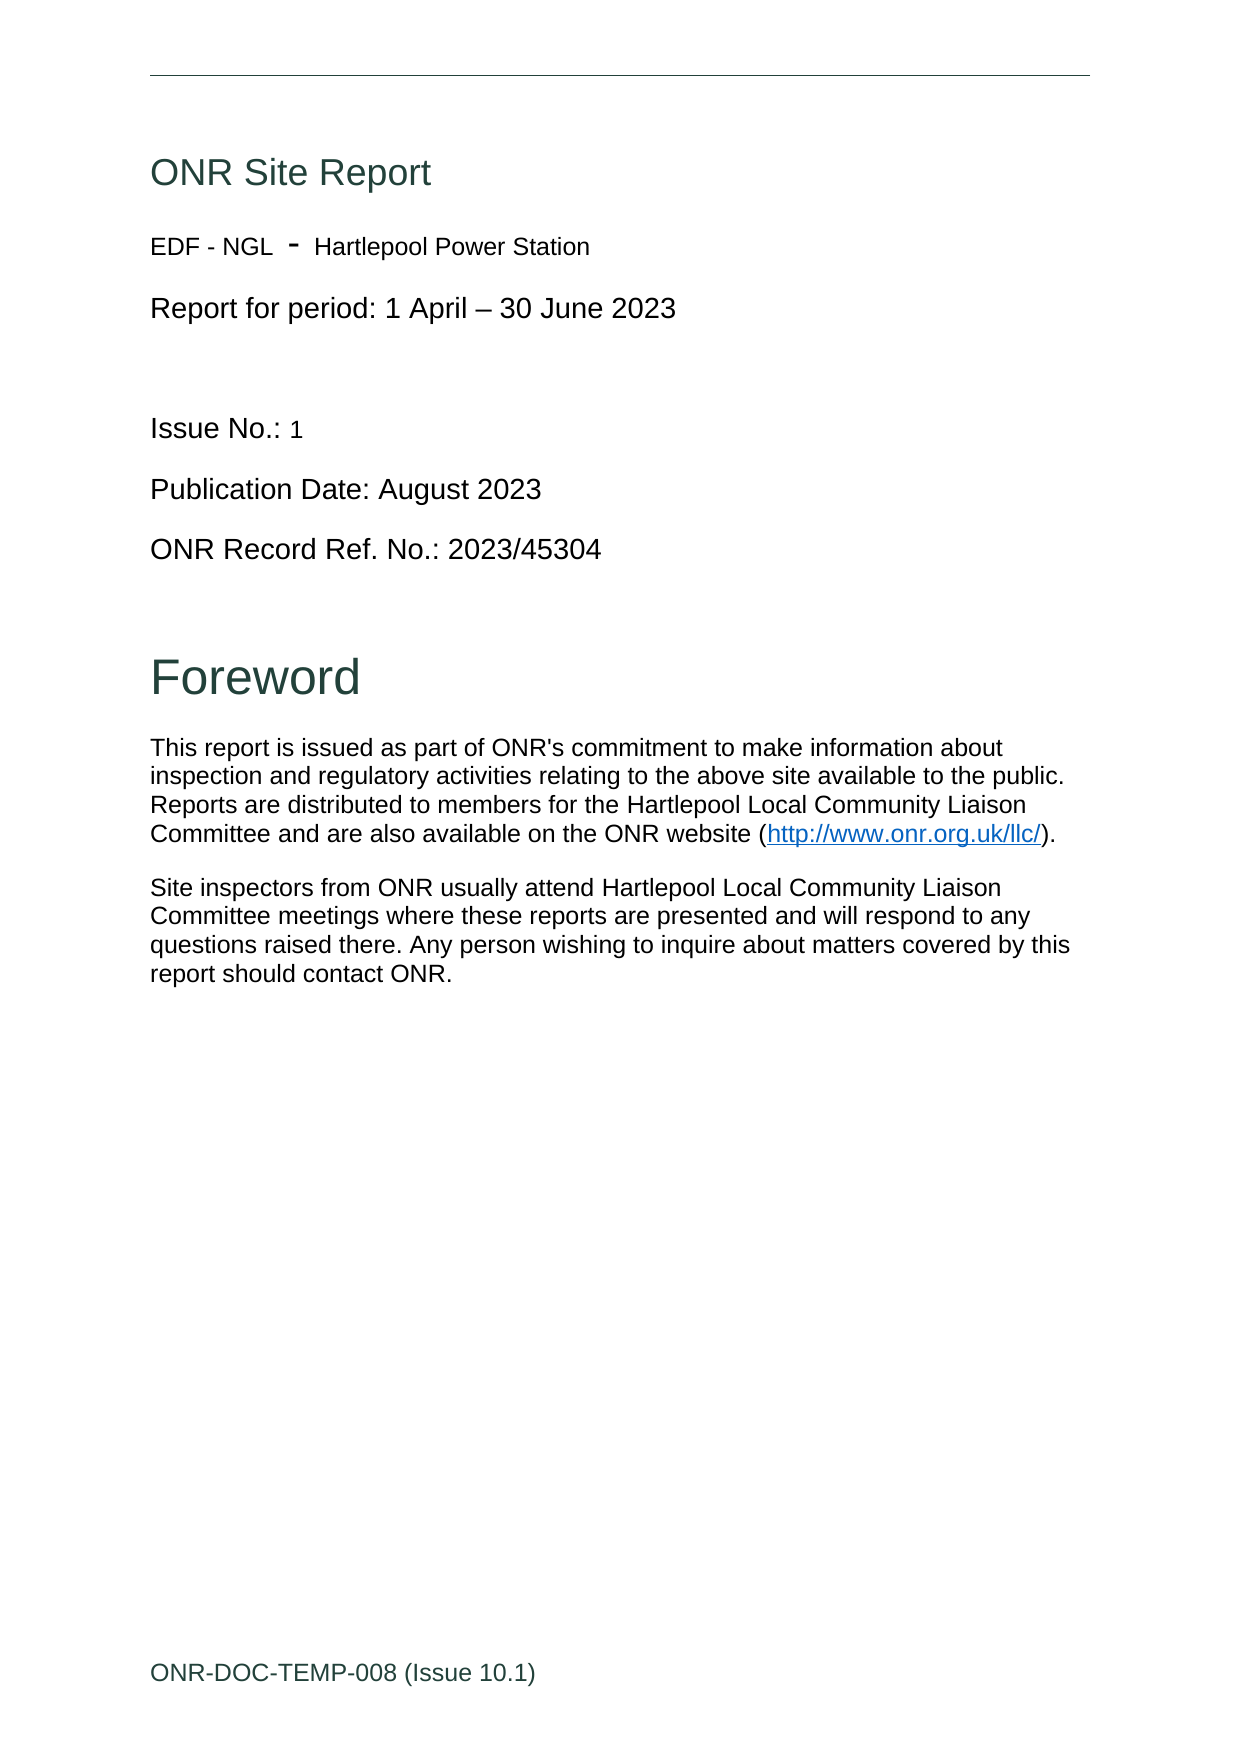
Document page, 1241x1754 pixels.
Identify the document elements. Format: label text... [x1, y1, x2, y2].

text Foreword [150, 647, 1090, 705]
text Site inspectors from ONR usually attend Hartlepool Local Community Liaison Committee meetings where these reports are presented and will respond to any questions raised there. Any person wishing to inquire about matters covered by this report should contact ONR. [150, 873, 1090, 988]
text - [150, 220, 1090, 263]
text This report is issued as part of ONR's commitment to make information about inspection and regulatory activities relating to the above site available to the public. Reports are distributed to members for the Hartlepool Local Community Liaison Committee and are also available on the ONR website (http://www.onr.org.uk/llc/). [150, 733, 1090, 848]
text ONR Record Ref. No.: 2023/45304 [150, 532, 1090, 566]
text Publication Date: August 2023 [150, 472, 1090, 505]
text Report for period: 1 April – 30 June 2023 [150, 291, 1090, 325]
text Issue No.: [150, 412, 1090, 445]
text ONR Site Report [150, 150, 1090, 193]
